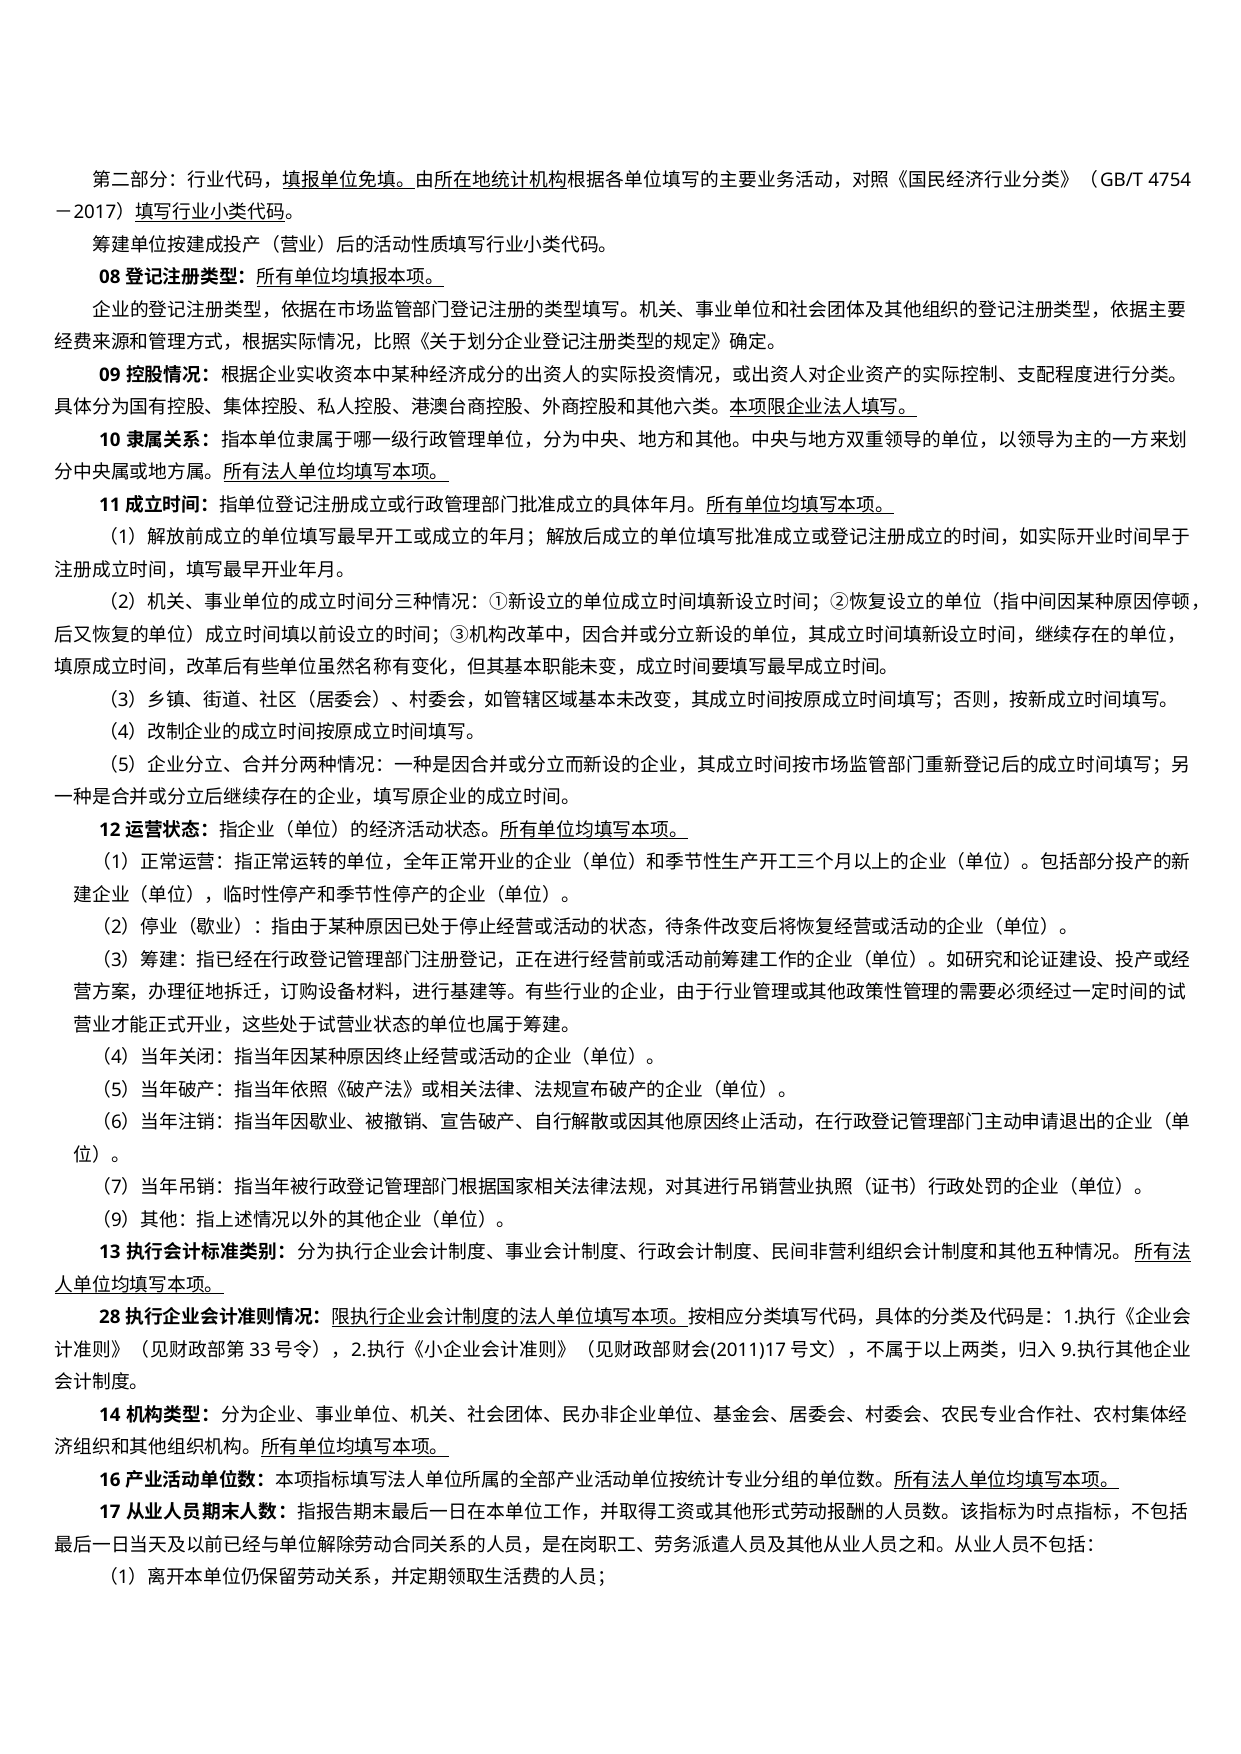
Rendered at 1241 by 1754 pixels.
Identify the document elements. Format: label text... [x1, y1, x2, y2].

text 企业的登记注册类型，依据在市场监管部门登记注册的类型填写。机关、事业单位和社会团体及其他组织的登记注册类型，依据主要经费来源和管理方式，根据实际情况，比照《关于划分企业登记注册类型的规定》确定。 [54, 292, 1191, 357]
text 17 从业人员期末人数：指报告期末最后一日在本单位工作，并取得工资或其他形式劳动报酬的人员数。该指标为时点指标，不包括最后一日当天及以前已经与单位解除劳动合同关系的人员，是在岗职工、劳务派遣人员及其他从业人员之和。从业人员不包括： [54, 1494, 1191, 1559]
text （1）离开本单位仍保留劳动关系，并定期领取生活费的人员； [54, 1559, 1191, 1592]
text 12 运营状态：指企业（单位）的经济活动状态。所有单位均填写本项。 [54, 812, 1191, 844]
text 09 控股情况：根据企业实收资本中某种经济成分的出资人的实际投资情况，或出资人对企业资产的实际控制、支配程度进行分类。具体分为国有控股、集体控股、私人控股、港澳台商控股、外商控股和其他六类。本项限企业法人填写。 [54, 357, 1191, 422]
text 14 机构类型：分为企业、事业单位、机关、社会团体、民办非企业单位、基金会、居委会、村委会、农民专业合作社、农村集体经济组织和其他组织机构。所有单位均填写本项。 [54, 1397, 1191, 1462]
text 08 登记注册类型：所有单位均填报本项。 [54, 259, 1191, 292]
text （4）当年关闭：指当年因某种原因终止经营或活动的企业（单位）。 [73, 1039, 1191, 1072]
text （5）当年破产：指当年依照《破产法》或相关法律、法规宣布破产的企业（单位）。 [73, 1072, 1191, 1104]
text （1）正常运营：指正常运转的单位，全年正常开业的企业（单位）和季节性生产开工三个月以上的企业（单位）。包括部分投产的新建企业（单位），临时性停产和季节性停产的企业（单位）。 [73, 844, 1191, 909]
text 第二部分：行业代码，填报单位免填。由所在地统计机构根据各单位填写的主要业务活动，对照《国民经济行业分类》（GB/T 4754－2017）填写行业小类代码。 [54, 162, 1191, 227]
text 11 成立时间：指单位登记注册成立或行政管理部门批准成立的具体年月。所有单位均填写本项。 [54, 487, 1191, 519]
text 10 隶属关系：指本单位隶属于哪一级行政管理单位，分为中央、地方和其他。中央与地方双重领导的单位，以领导为主的一方来划分中央属或地方属。所有法人单位均填写本项。 [54, 422, 1191, 487]
text （2）停业（歇业）：指由于某种原因已处于停止经营或活动的状态，待条件改变后将恢复经营或活动的企业（单位）。 [73, 909, 1191, 942]
text （9）其他：指上述情况以外的其他企业（单位）。 [73, 1202, 1191, 1234]
text （5）企业分立、合并分两种情况：一种是因合并或分立而新设的企业，其成立时间按市场监管部门重新登记后的成立时间填写；另一种是合并或分立后继续存在的企业，填写原企业的成立时间。 [54, 747, 1191, 812]
text （1）解放前成立的单位填写最早开工或成立的年月；解放后成立的单位填写批准成立或登记注册成立的时间，如实际开业时间早于注册成立时间，填写最早开业年月。 [54, 519, 1191, 584]
text 13 执行会计标准类别：分为执行企业会计制度、事业会计制度、行政会计制度、民间非营利组织会计制度和其他五种情况。所有法人单位均填写本项。 [54, 1234, 1191, 1299]
text （3）乡镇、街道、社区（居委会）、村委会，如管辖区域基本未改变，其成立时间按原成立时间填写；否则，按新成立时间填写。 [54, 682, 1191, 714]
text （7）当年吊销：指当年被行政登记管理部门根据国家相关法律法规，对其进行吊销营业执照（证书）行政处罚的企业（单位）。 [73, 1169, 1191, 1202]
text （2）机关、事业单位的成立时间分三种情况：①新设立的单位成立时间填新设立时间；②恢复设立的单位（指中间因某种原因停顿，后又恢复的单位）成立时间填以前设立的时间；③机构改革中，因合并或分立新设的单位，其成立时间填新设立时间，继续存在的单位，填原成立时间，改革后有些单位虽然名称有变化，但其基本职能未变，成立时间要填写最早成立时间。 [54, 584, 1191, 682]
text 筹建单位按建成投产（营业）后的活动性质填写行业小类代码。 [54, 227, 1191, 259]
text （4）改制企业的成立时间按原成立时间填写。 [54, 714, 1191, 747]
text （6）当年注销：指当年因歇业、被撤销、宣告破产、自行解散或因其他原因终止活动，在行政登记管理部门主动申请退出的企业（单位）。 [73, 1104, 1191, 1169]
text （3）筹建：指已经在行政登记管理部门注册登记，正在进行经营前或活动前筹建工作的企业（单位）。如研究和论证建设、投产或经营方案，办理征地拆迁，订购设备材料，进行基建等。有些行业的企业，由于行业管理或其他政策性管理的需要必须经过一定时间的试营业才能正式开业，这些处于试营业状态的单位也属于筹建。 [73, 942, 1191, 1039]
text 16 产业活动单位数：本项指标填写法人单位所属的全部产业活动单位按统计专业分组的单位数。所有法人单位均填写本项。 [54, 1462, 1191, 1494]
text 28 执行企业会计准则情况：限执行企业会计制度的法人单位填写本项。按相应分类填写代码，具体的分类及代码是：1.执行《企业会计准则》（见财政部第33号令），2.执行《小企业会计准则》（见财政部财会(2011)17号文），不属于以上两类，归入9.执行其他企业会计制度。 [54, 1299, 1191, 1397]
